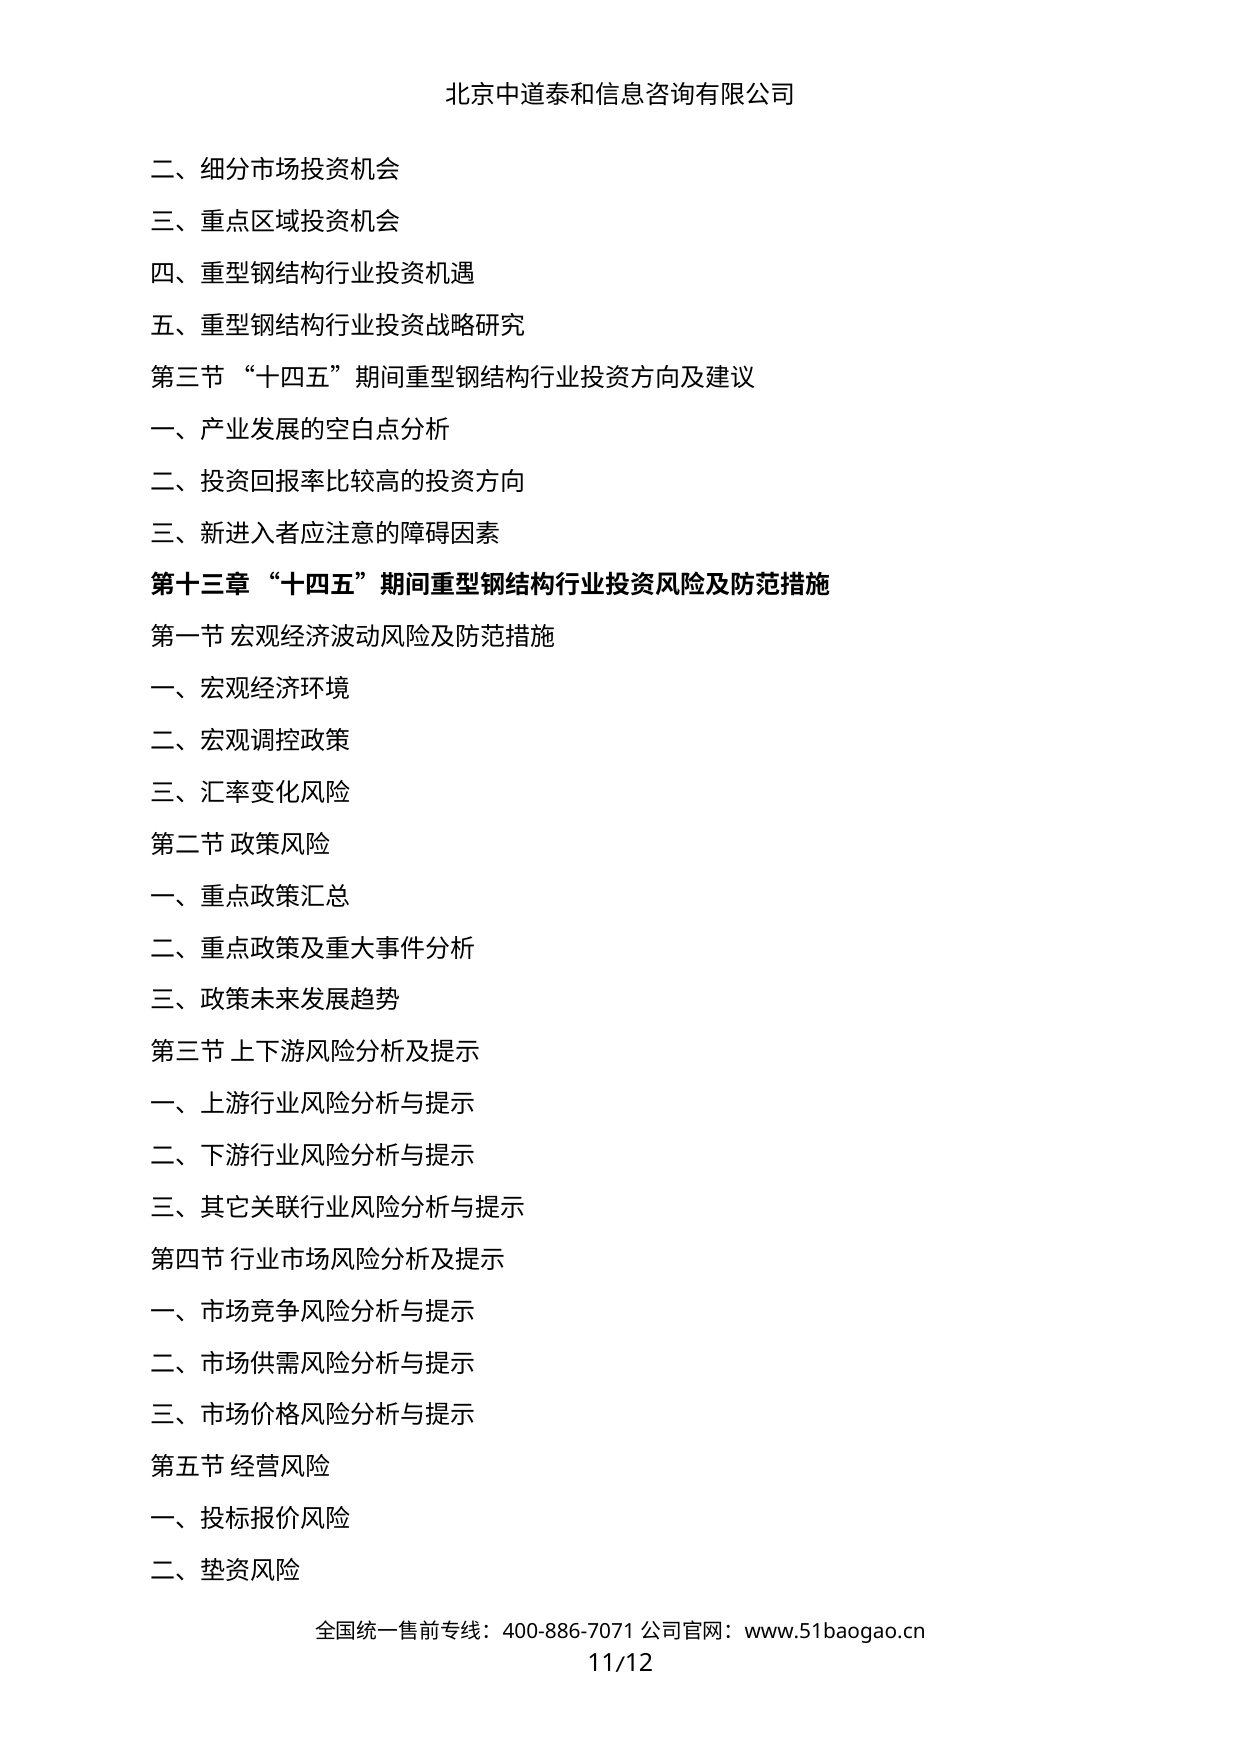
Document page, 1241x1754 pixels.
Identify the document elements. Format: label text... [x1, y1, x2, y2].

text 第十三章 “十四五”期间重型钢结构行业投资风险及防范措施 [150, 565, 1090, 601]
text 四、重型钢结构行业投资机遇 [150, 254, 1090, 290]
text 三、新进入者应注意的障碍因素 [150, 513, 1090, 549]
text 二、下游行业风险分析与提示 [150, 1136, 1090, 1172]
text 三、政策未来发展趋势 [150, 980, 1090, 1016]
text 第一节 宏观经济波动风险及防范措施 [150, 617, 1090, 653]
text 三、汇率变化风险 [150, 772, 1090, 809]
text 二、市场供需风险分析与提示 [150, 1343, 1090, 1379]
text 一、宏观经济环境 [150, 669, 1090, 705]
text 一、上游行业风险分析与提示 [150, 1084, 1090, 1120]
text 第五节 经营风险 [150, 1447, 1090, 1483]
text 二、细分市场投资机会 [150, 150, 1090, 186]
text 二、投资回报率比较高的投资方向 [150, 461, 1090, 497]
text 三、重点区域投资机会 [150, 202, 1090, 238]
text 第三节 上下游风险分析及提示 [150, 1032, 1090, 1068]
text 一、产业发展的空白点分析 [150, 409, 1090, 446]
text 第三节 “十四五”期间重型钢结构行业投资方向及建议 [150, 357, 1090, 394]
text 二、宏观调控政策 [150, 721, 1090, 757]
text 第四节 行业市场风险分析及提示 [150, 1239, 1090, 1276]
text 二、垫资风险 [150, 1551, 1090, 1587]
text 第二节 政策风险 [150, 824, 1090, 861]
text 三、市场价格风险分析与提示 [150, 1395, 1090, 1431]
text 五、重型钢结构行业投资战略研究 [150, 306, 1090, 342]
text 二、重点政策及重大事件分析 [150, 928, 1090, 964]
text 一、市场竞争风险分析与提示 [150, 1291, 1090, 1327]
text 一、投标报价风险 [150, 1499, 1090, 1535]
text 三、其它关联行业风险分析与提示 [150, 1187, 1090, 1224]
text 一、重点政策汇总 [150, 876, 1090, 912]
